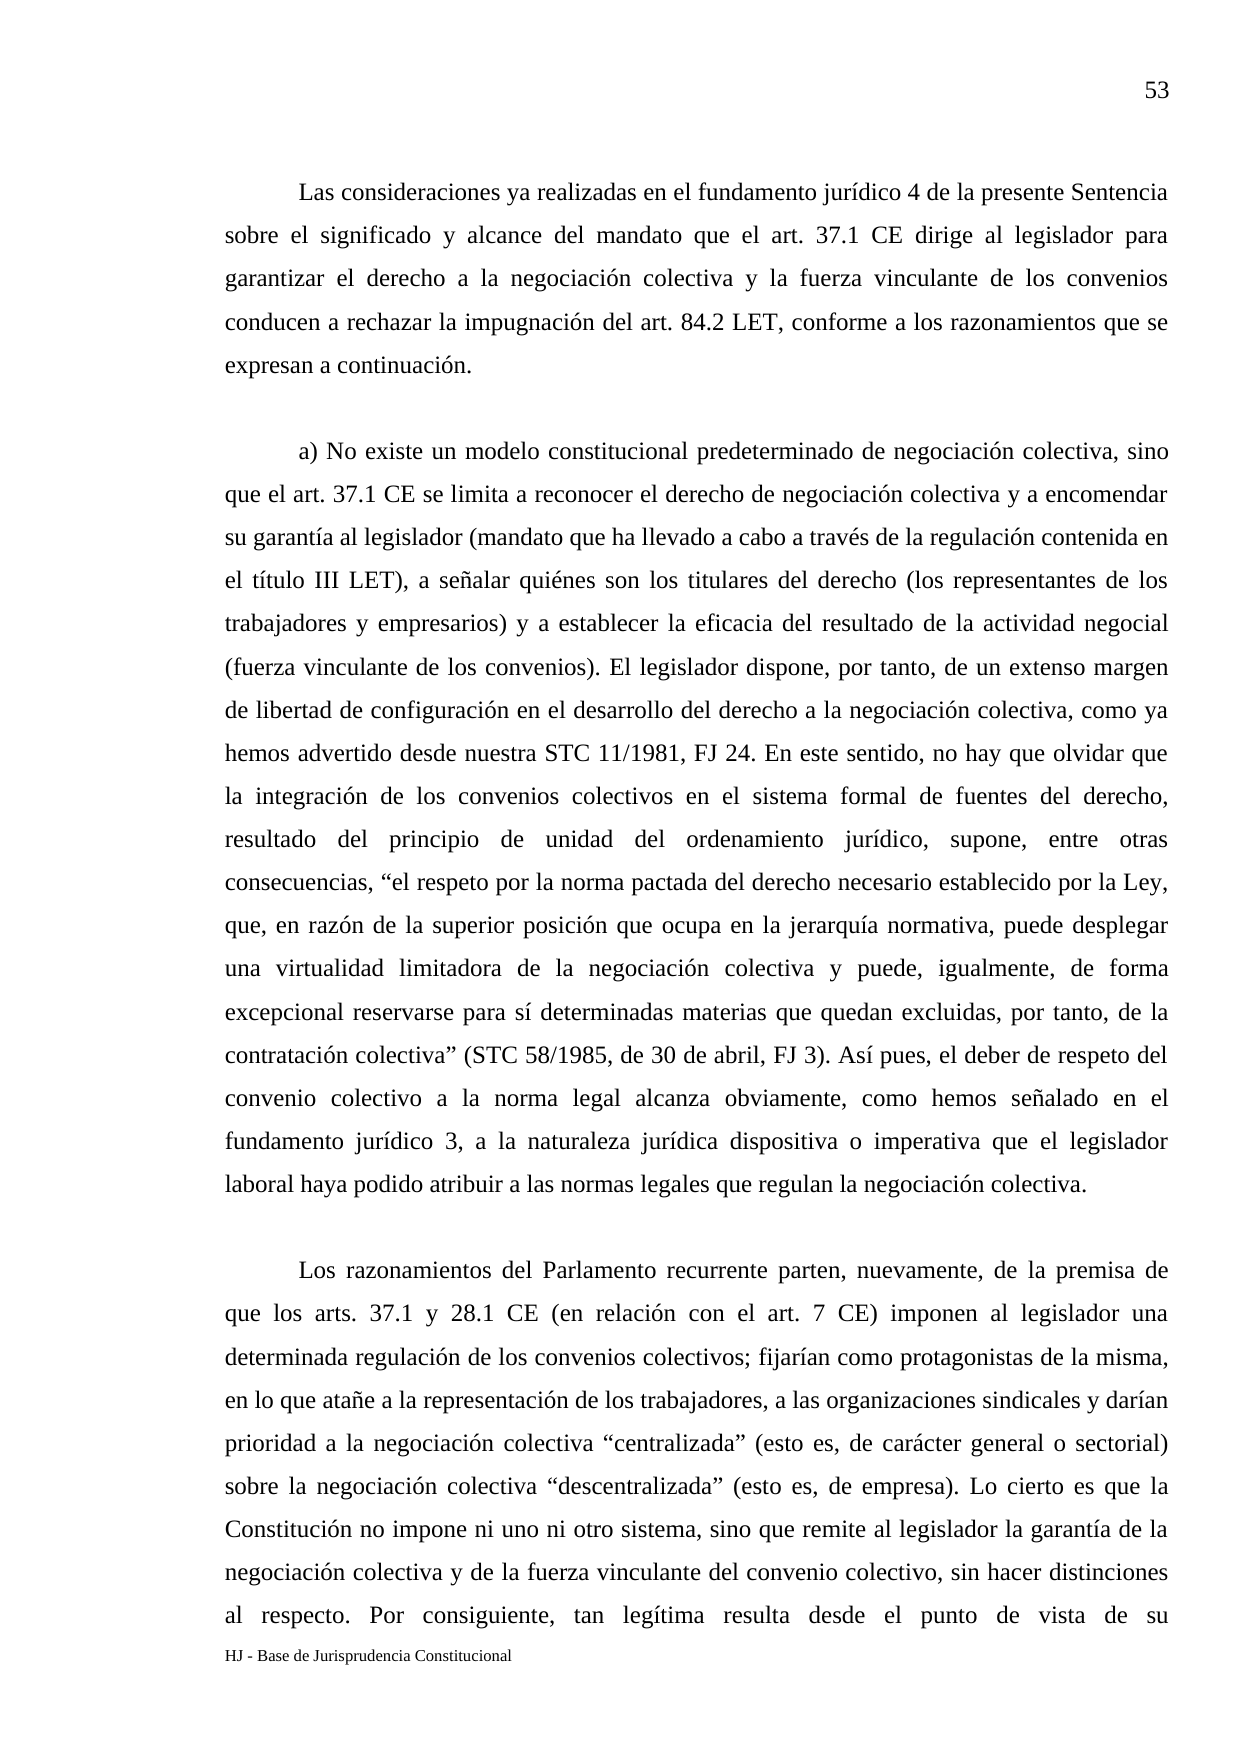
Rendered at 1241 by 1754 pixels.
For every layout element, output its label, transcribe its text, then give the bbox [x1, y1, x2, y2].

text a) No existe un modelo constitucional predeterminado de negociación colectiva, sino que el art. 37.1 CE se limita a reconocer el derecho de negociación colectiva y a encomendar su garantía al legislador (mandato que ha llevado a cabo a través de la regulación contenida en el título III LET), a señalar quiénes son los titulares del derecho (los representantes de los trabajadores y empresarios) y a establecer la eficacia del resultado de la actividad negocial (fuerza vinculante de los convenios). El legislador dispone, por tanto, de un extenso margen de libertad de configuración en el desarrollo del derecho a la negociación colectiva, como ya hemos advertido desde nuestra STC 11/1981, FJ 24. En este sentido, no hay que olvidar que la integración de los convenios colectivos en el sistema formal de fuentes del derecho, resultado del principio de unidad del ordenamiento jurídico, supone, entre otras consecuencias, “el respeto por la norma pactada del derecho necesario establecido por la Ley, que, en razón de la superior posición que ocupa en la jerarquía normativa, puede desplegar una virtualidad limitadora de la negociación colectiva y puede, igualmente, de forma excepcional reservarse para sí determinadas materias que quedan excluidas, por tanto, de la contratación colectiva” (STC 58/1985, de 30 de abril, FJ 3). Así pues, el deber de respeto del convenio colectivo a la norma legal alcanza obviamente, como hemos señalado en el fundamento jurídico 3, a la naturaleza jurídica dispositiva o imperativa que el legislador laboral haya podido atribuir a las normas legales que regulan la negociación colectiva. [224, 436, 1169, 1198]
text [224, 1255, 1169, 1629]
text Las consideraciones ya realizadas en el fundamento jurídico 4 de la presente Sentencia sobre el significado y alcance del mandato que el art. 37.1 CE dirige al legislador para garantizar el derecho a la negociación colectiva y la fuerza vinculante de los convenios conducen a rechazar la impugnación del art. 84.2 LET, conforme a los razonamientos que se expresan a continuación. [224, 177, 1169, 378]
